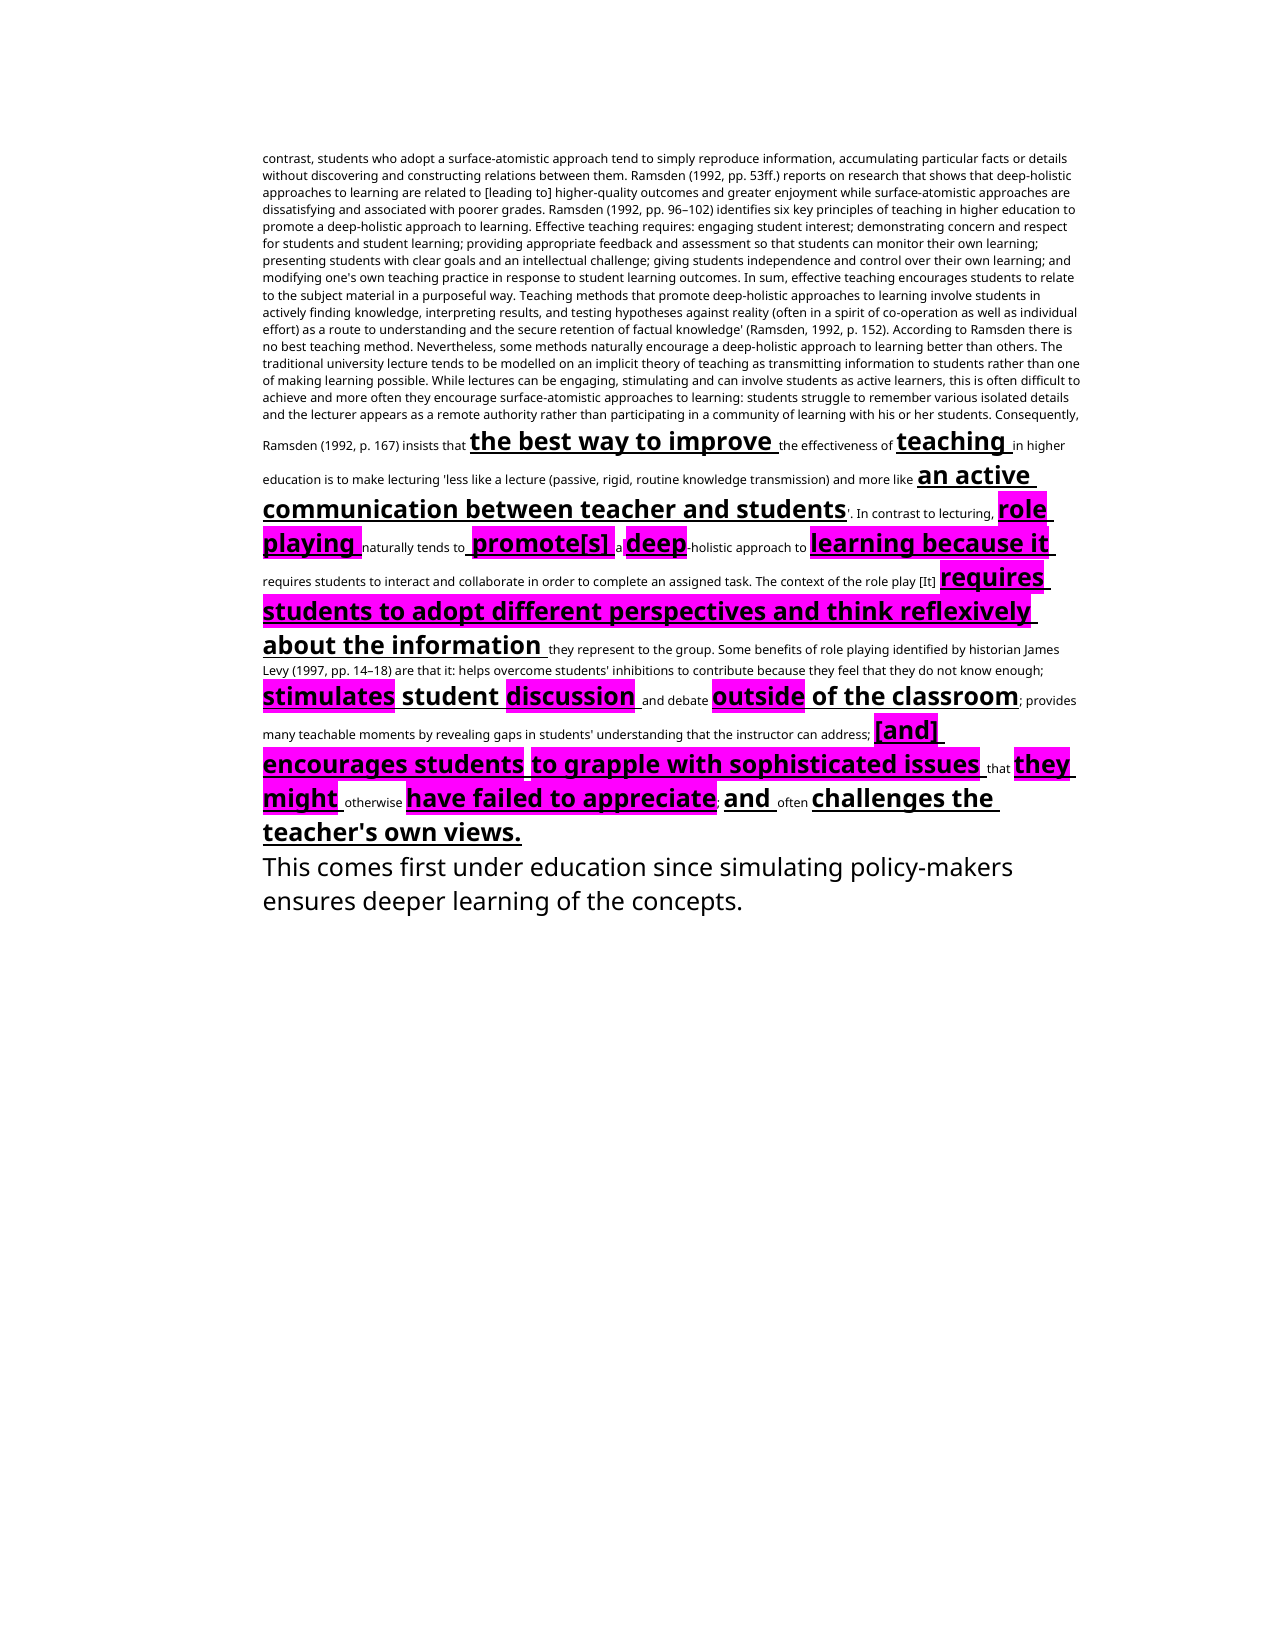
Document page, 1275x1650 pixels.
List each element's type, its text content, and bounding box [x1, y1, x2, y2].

text This comes first under education since simulating policy-makers ensures deeper learning of the concepts. [262, 849, 1087, 917]
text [262, 150, 1087, 849]
